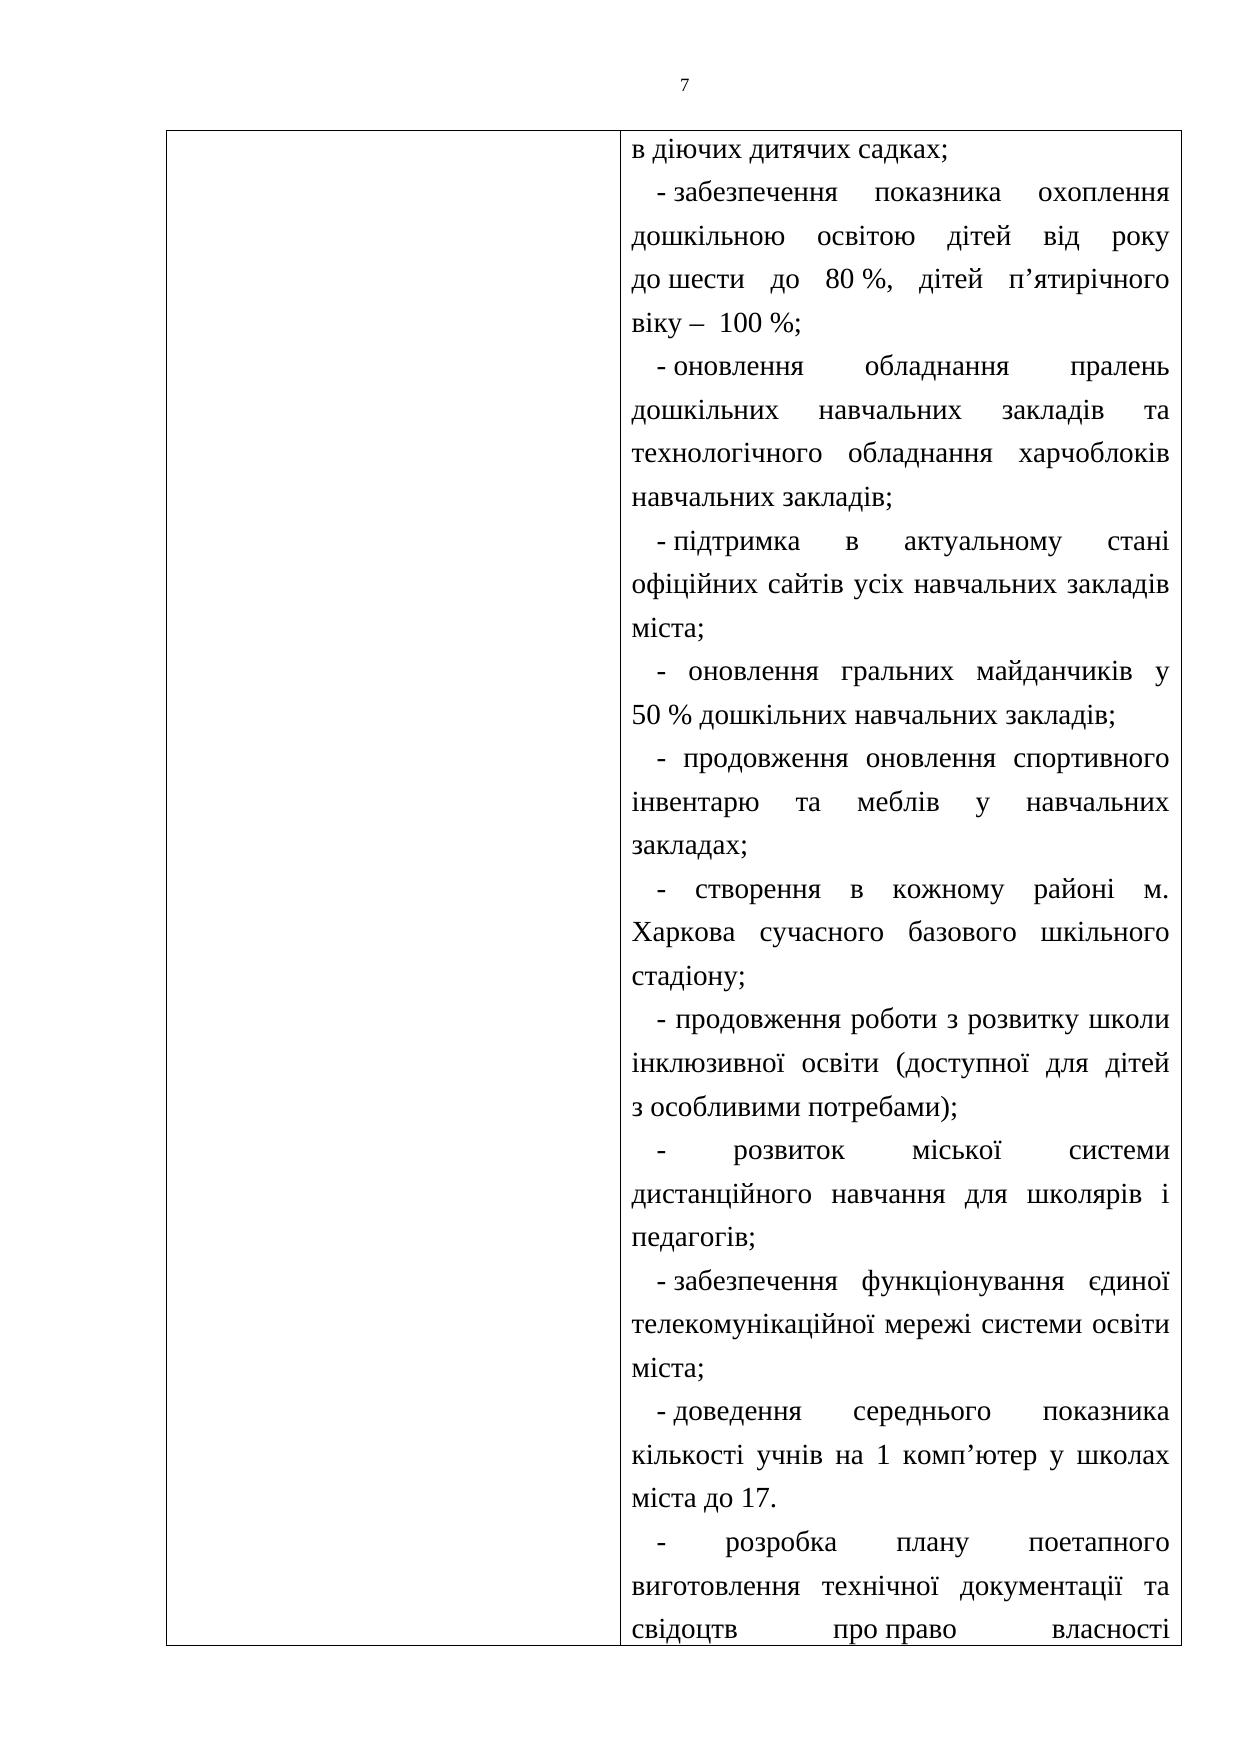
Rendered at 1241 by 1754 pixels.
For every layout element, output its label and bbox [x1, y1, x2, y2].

table_cell [167, 131, 620, 1645]
table_cell [621, 131, 1181, 1645]
